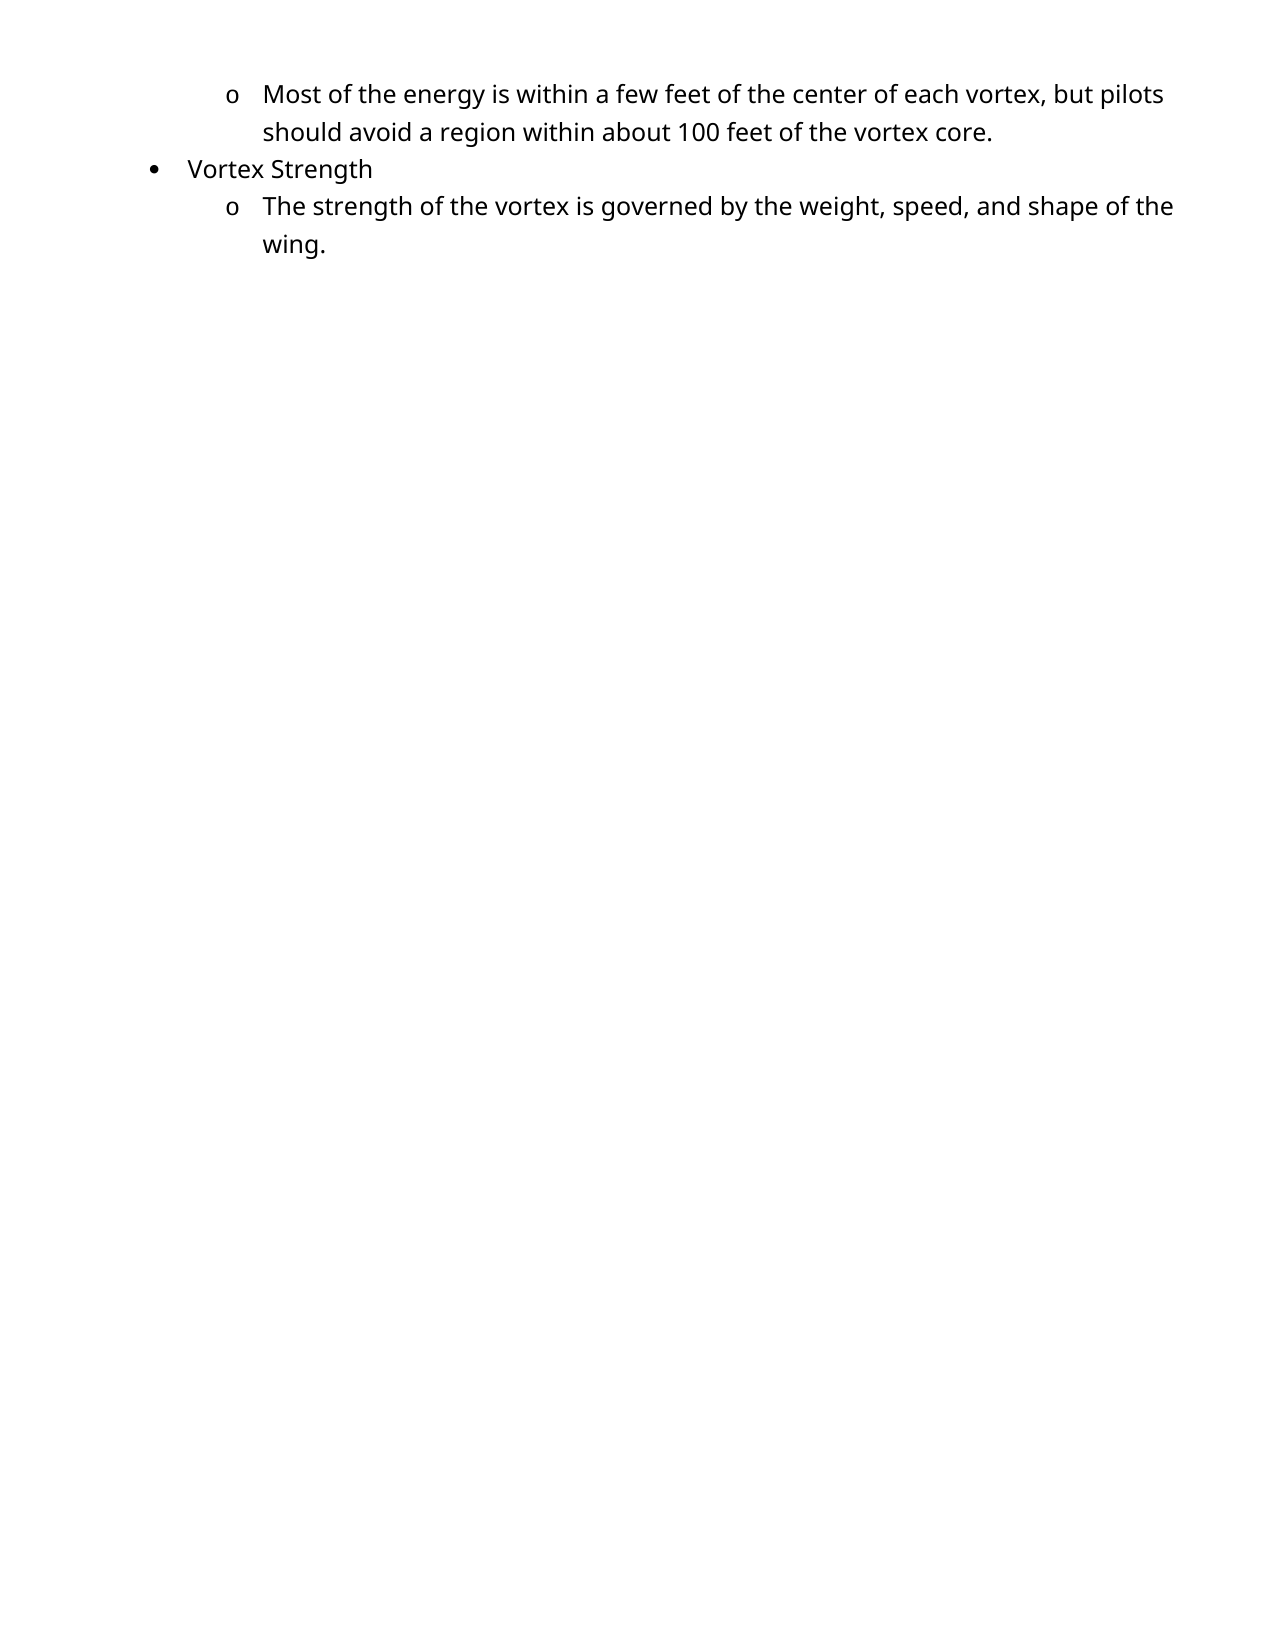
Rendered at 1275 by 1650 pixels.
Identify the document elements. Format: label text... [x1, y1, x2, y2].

list The strength of the vortex is governed by the weight, speed, and shape of the wing. [225, 187, 1200, 262]
list Vortex Strength [150, 150, 1200, 187]
list Most of the energy is within a few feet of the center of each vortex, but pilots should avoid a region within about 100 feet of the vortex core. [225, 75, 1200, 150]
